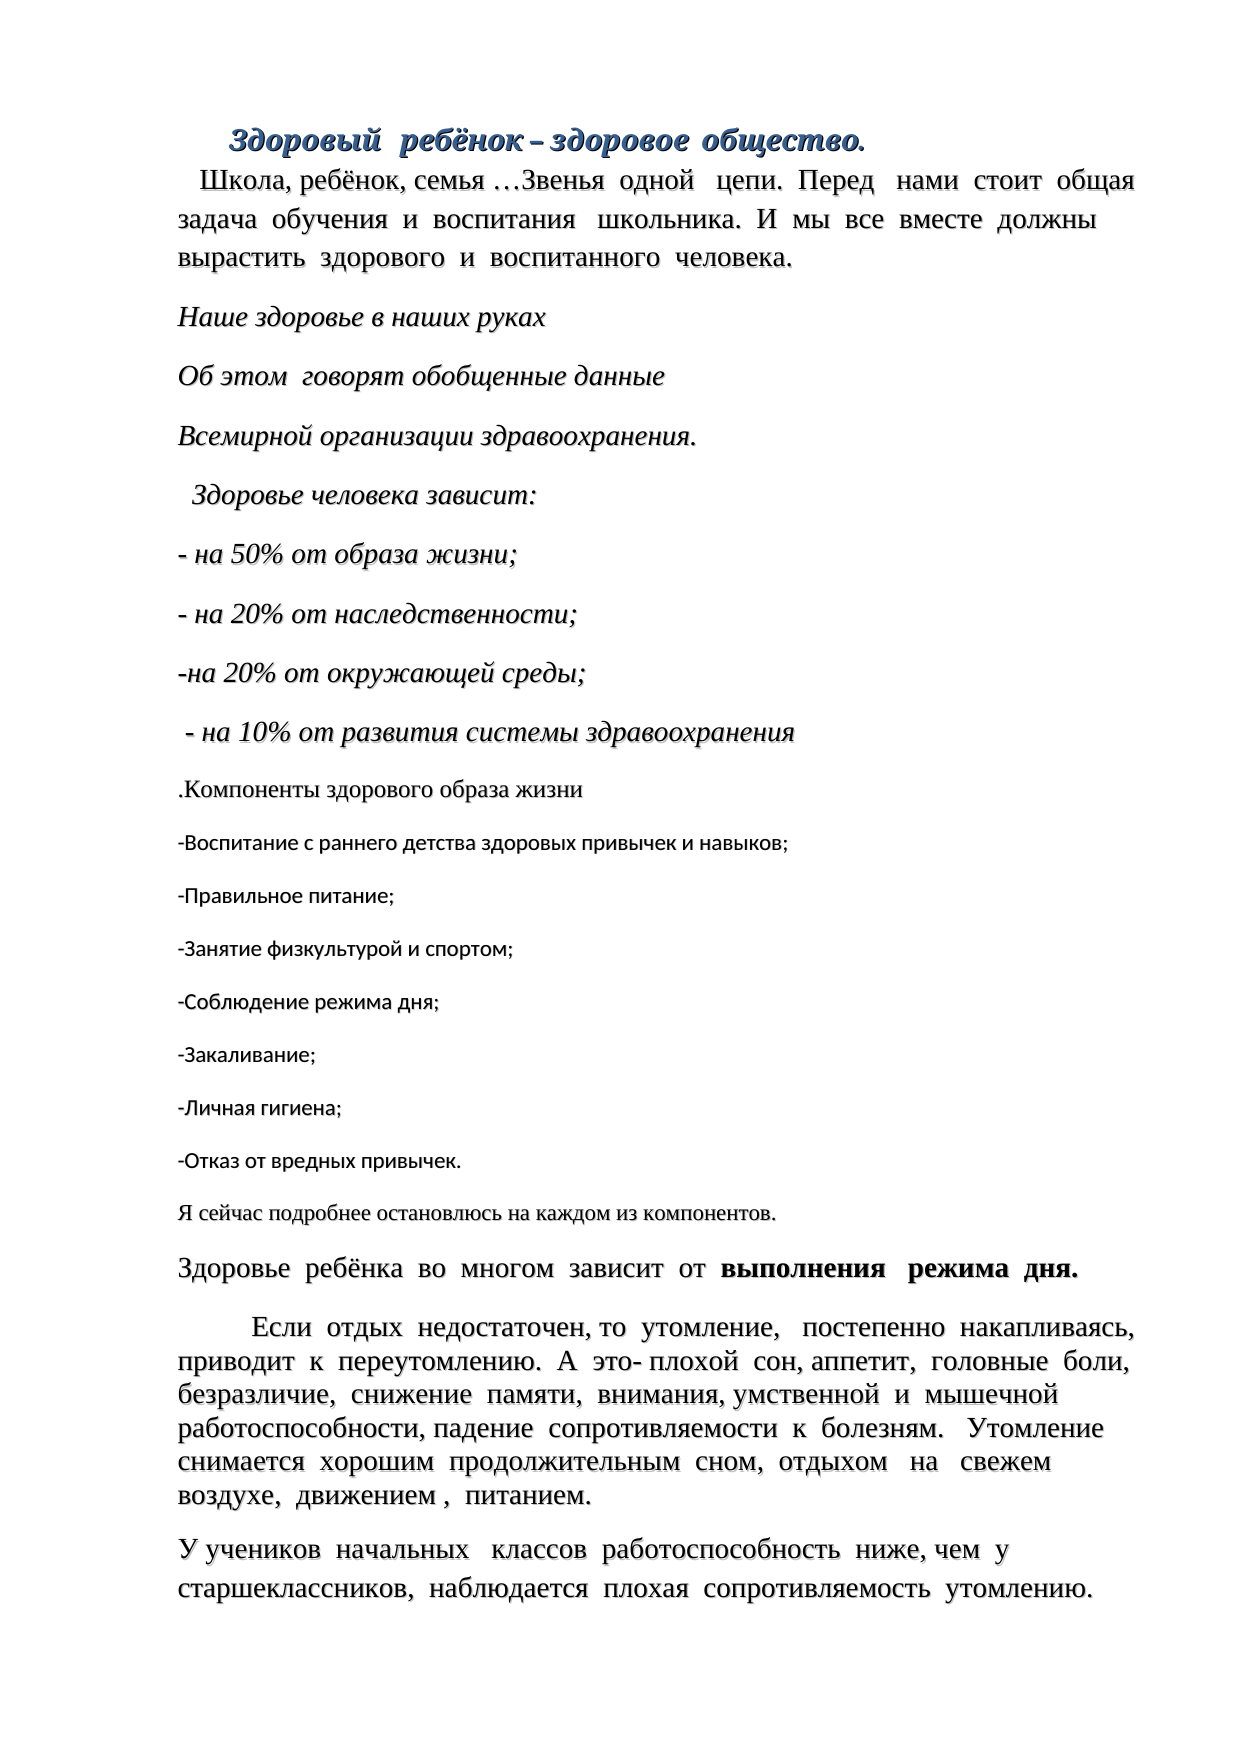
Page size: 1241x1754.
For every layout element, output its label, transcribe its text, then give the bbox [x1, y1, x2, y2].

text -Занятие физкультурой и спортом; [177, 934, 1152, 962]
text Наше здоровье в наших руках [177, 299, 1152, 332]
text -Закаливание; [177, 1040, 1152, 1068]
text -Воспитание с раннего детства здоровых привычек и навыков; [177, 828, 1152, 856]
subtitle Здоровый ребёнок – здоровое общество. [177, 124, 1152, 157]
text Я сейчас подробнее остановлюсь на каждом из компонентов. [177, 1199, 1152, 1225]
text -Правильное питание; [177, 881, 1152, 909]
text -Соблюдение режима дня; [177, 987, 1152, 1015]
text Если отдых недостаточен, то утомление, постепенно накапливаясь, приводит к переутомлению. А это- плохой сон, аппетит, головные боли, безразличие, снижение памяти, внимания, умственной и мышечной работоспособности, падение сопротивляемости к болезням. Утомление снимается хорошим продолжительным сном, отдыхом на свежем воздухе, движением , питанием. [177, 1309, 1152, 1511]
text Школа, ребёнок, семья …Звенья одной цепи. Перед нами стоит общая задача обучения и воспитания школьника. И мы все вместе должны вырастить здорового и воспитанного человека. [177, 162, 1152, 273]
text - на 20% от наследственности; [177, 596, 1152, 629]
text -Отказ от вредных привычек. [177, 1146, 1152, 1174]
text У учеников начальных классов работоспособность ниже, чем у старшеклассников, наблюдается плохая сопротивляемость утомлению. [177, 1531, 1152, 1603]
text -на 20% от окружающей среды; [177, 655, 1152, 689]
text Об этом говорят обобщенные данные [177, 358, 1152, 392]
text - на 50% от образа жизни; [177, 536, 1152, 570]
text .Компоненты здорового образа жизни [177, 774, 1152, 803]
text - на 10% от развития системы здравоохранения [177, 714, 1152, 748]
text -Личная гигиена; [177, 1093, 1152, 1121]
text Здоровье человека зависит: [177, 477, 1152, 511]
text Всемирной организации здравоохранения. [177, 418, 1152, 451]
text Здоровье ребёнка во многом зависит от выполнения режима дня. [177, 1250, 1152, 1283]
